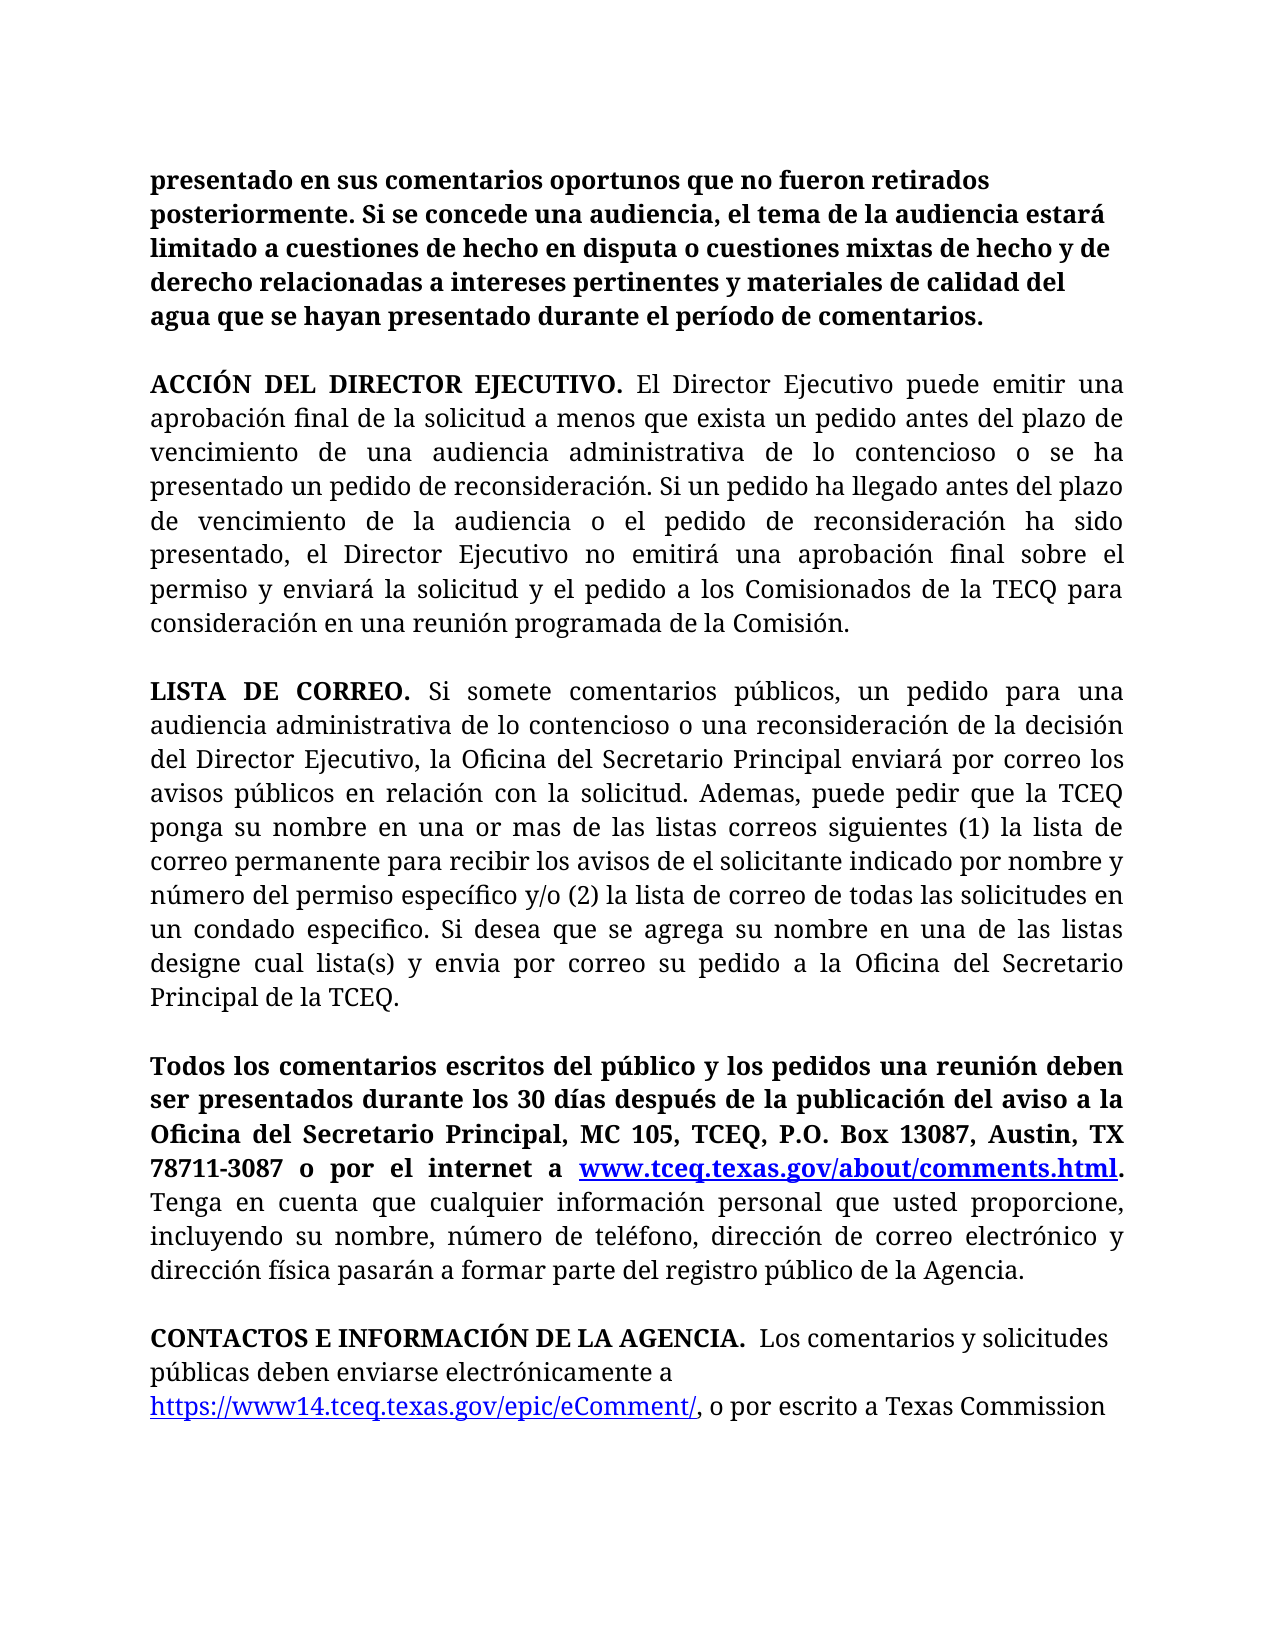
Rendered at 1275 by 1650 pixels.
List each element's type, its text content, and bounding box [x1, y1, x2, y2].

text LISTA DE CORREO. Si somete comentarios públicos, un pedido para una audiencia administrativa de lo contencioso o una reconsideración de la decisión del Director Ejecutivo, la Oficina del Secretario Principal enviará por correo los avisos públicos en relación con la solicitud. Ademas, puede pedir que la TCEQ ponga su nombre en una or mas de las listas correos siguientes (1) la lista de correo permanente para recibir los avisos de el solicitante indicado por nombre y número del permiso específico y/o (2) la lista de correo de todas las solicitudes en un condado especifico. Si desea que se agrega su nombre en una de las listas designe cual lista(s) y envia por correo su pedido a la Oficina del Secretario Principal de la TCEQ. [150, 673, 1125, 1014]
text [150, 1321, 1125, 1423]
text Todos los comentarios escritos del público y los pedidos una reunión deben ser presentados durante los 30 días después de la publicación del aviso a la Oficina del Secretario Principal, MC 105, TCEQ, P.O. Box 13087, Austin, TX 78711-3087 o por el internet a www.tceq.texas.gov/about/comments.html. Tenga en cuenta que cualquier información personal que usted proporcione, incluyendo su nombre, número de teléfono, dirección de correo electrónico y dirección física pasarán a formar parte del registro público de la Agencia. [150, 1048, 1125, 1287]
text ACCIÓN DEL DIRECTOR EJECUTIVO. El Director Ejecutivo puede emitir una aprobación final de la solicitud a menos que exista un pedido antes del plazo de vencimiento de una audiencia administrativa de lo contencioso o se ha presentado un pedido de reconsideración. Si un pedido ha llegado antes del plazo de vencimiento de la audiencia o el pedido de reconsideración ha sido presentado, el Director Ejecutivo no emitirá una aprobación final sobre el permiso y enviará la solicitud y el pedido a los Comisionados de la TECQ para consideración en una reunión programada de la Comisión. [150, 367, 1125, 639]
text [150, 162, 1125, 333]
